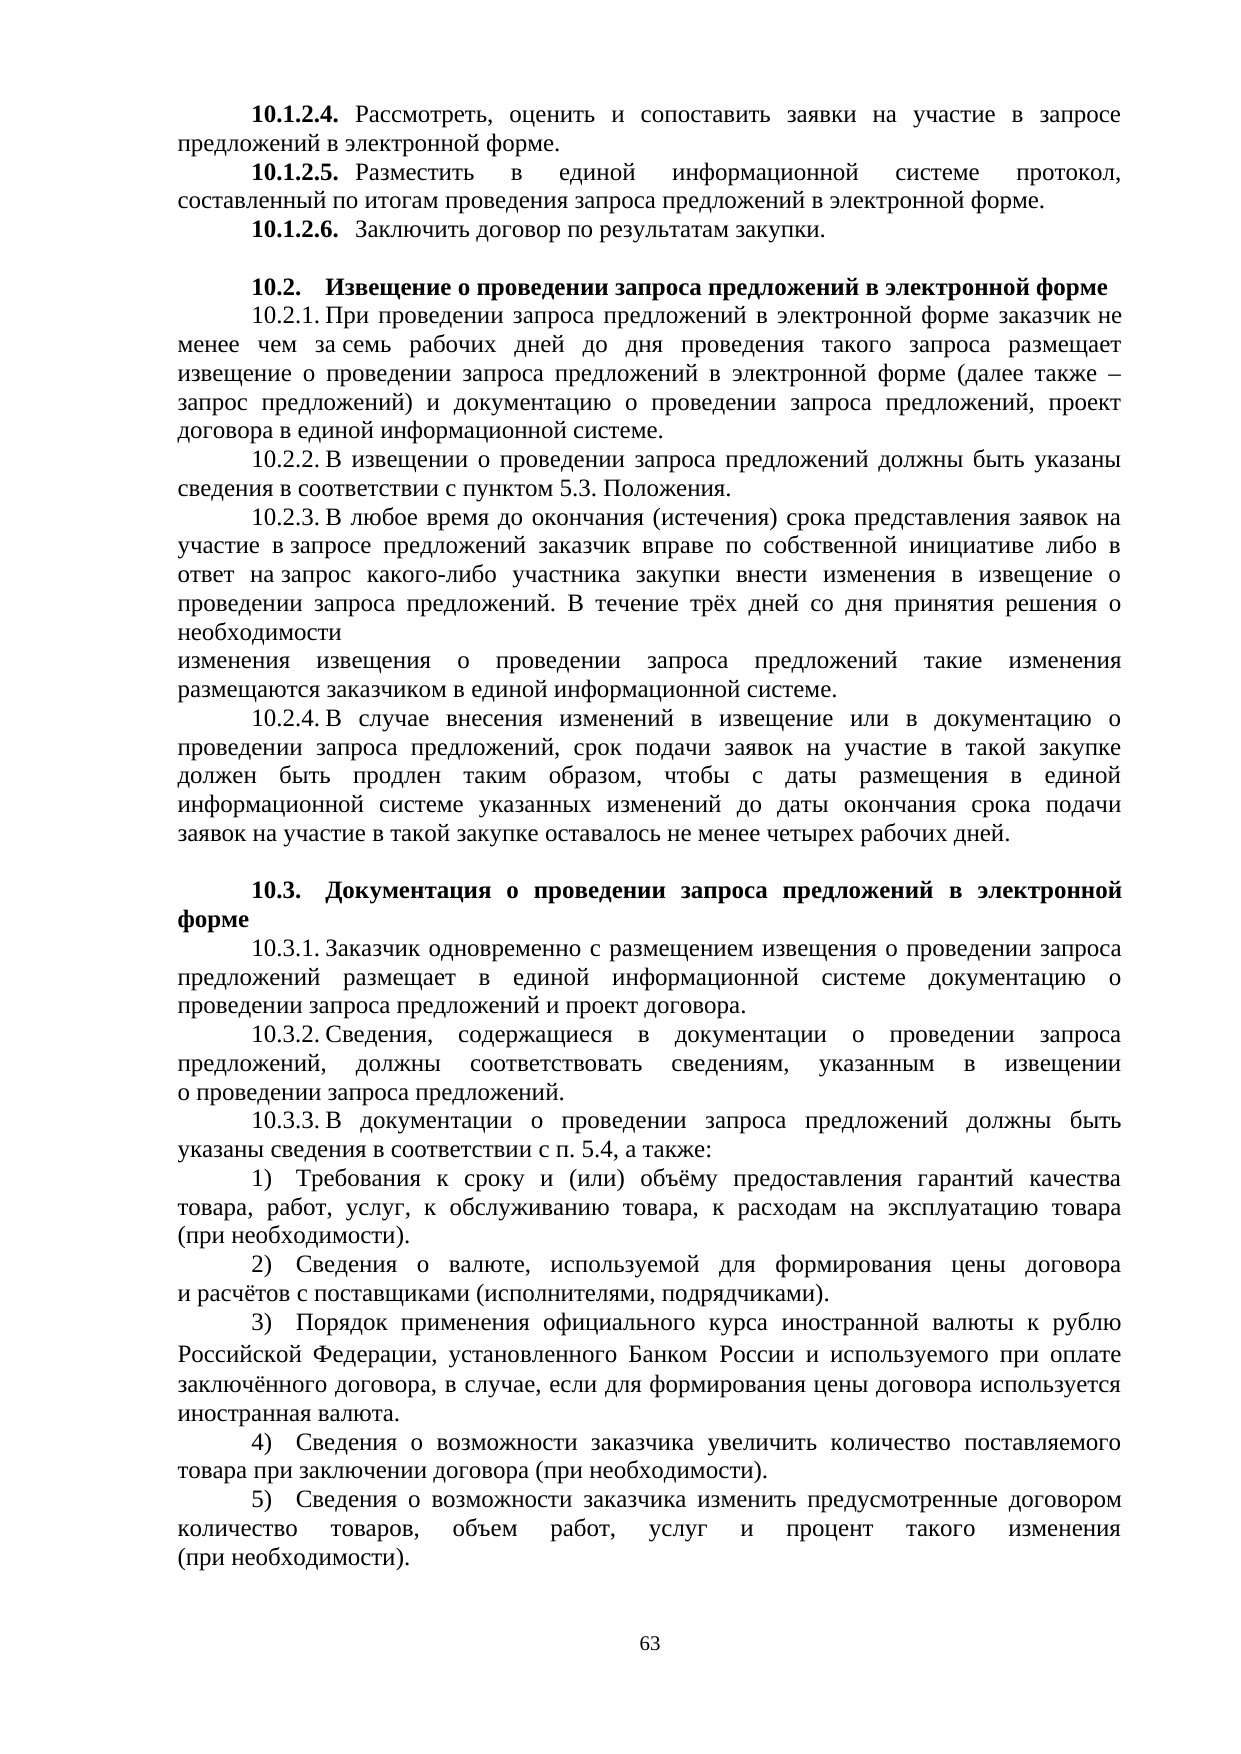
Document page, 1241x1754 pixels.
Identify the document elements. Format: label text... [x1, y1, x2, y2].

list Заказчик одновременно с размещением извещения о проведении запроса предложений размещает в единой информационной системе документацию о проведении запроса предложений и проект договора. [177, 933, 1122, 1019]
list Сведения, содержащиеся в документации о проведении запроса предложений, должны соответствовать сведениям, указанным в извещении о проведении запроса предложений. [177, 1019, 1122, 1105]
list Заключить договор по результатам закупки. [177, 214, 1122, 243]
list В документации о проведении запроса предложений должны быть указаны сведения в соответствии с п. 5.4, а также: [177, 1105, 1122, 1163]
list Документация о проведении запроса предложений в электронной форме [177, 875, 1122, 933]
list Сведения о возможности заказчика увеличить количество поставляемого товара при заключении договора (при необходимости). [177, 1427, 1122, 1484]
list В извещении о проведении запроса предложений должны быть указаны сведения в соответствии с пунктом 5.3. Положения. [177, 444, 1122, 502]
list Сведения о валюте, используемой для формирования цены договора и расчётов с поставщиками (исполнителями, подрядчиками). [177, 1249, 1122, 1307]
list Сведения о возможности заказчика изменить предусмотренные договором количество товаров, объем работ, услуг и процент такого изменения (при необходимости). [177, 1484, 1122, 1571]
list В любое время до окончания (истечения) срока представления заявок на участие в запросе предложений заказчик вправе по собственной инициативе либо в ответ на запрос какого-либо участника закупки внести изменения в извещение о проведении запроса предложений. В течение трёх дней со дня принятия решения о необходимости изменения извещения о проведении запроса предложений такие изменения размещаются заказчиком в единой информационной системе. [177, 502, 1122, 703]
list Рассмотреть, оценить и сопоставить заявки на участие в запросе предложений в электронной форме. [177, 99, 1122, 157]
list Требования к сроку и (или) объёму предоставления гарантий качества товара, работ, услуг, к обслуживанию товара, к расходам на эксплуатацию товара (при необходимости). [177, 1163, 1122, 1249]
list Извещение о проведении запроса предложений в электронной форме [177, 272, 1122, 300]
list В случае внесения изменений в извещение или в документацию о проведении запроса предложений, срок подачи заявок на участие в такой закупке должен быть продлен таким образом, чтобы с даты размещения в единой информационной системе указанных изменений до даты окончания срока подачи заявок на участие в такой закупке оставалось не менее четырех рабочих дней. [177, 703, 1122, 847]
list При проведении запроса предложений в электронной форме заказчик не менее чем за семь рабочих дней до дня проведения такого запроса размещает извещение о проведении запроса предложений в электронной форме (далее также – запрос предложений) и документацию о проведении запроса предложений, проект договора в единой информационной системе. [177, 300, 1122, 444]
list Порядок применения официального курса иностранной валюты к рублю Российской Федерации, установленного Банком России и используемого при оплате заключённого договора, в случае, если для формирования цены договора используется иностранная валюта. [177, 1307, 1122, 1427]
list Разместить в единой информационной системе протокол, составленный по итогам проведения запроса предложений в электронной форме. [177, 157, 1122, 214]
